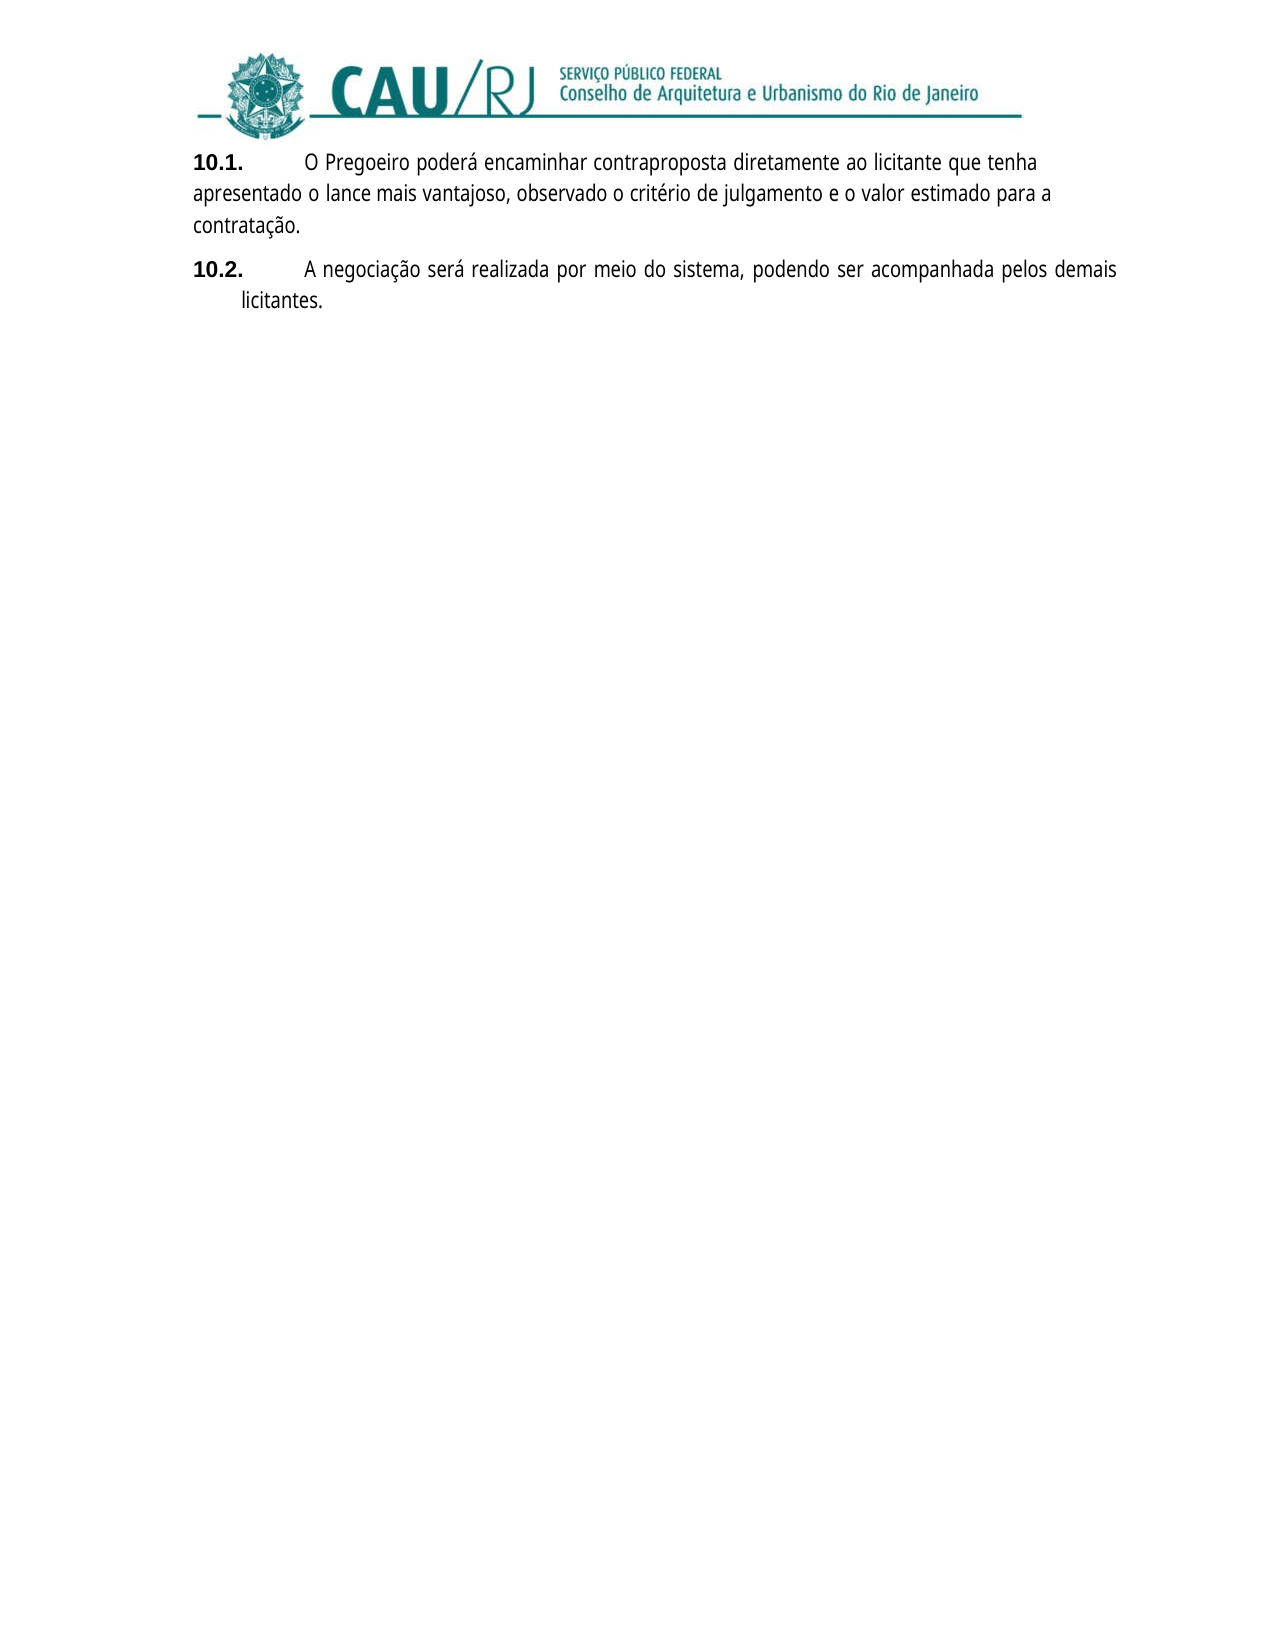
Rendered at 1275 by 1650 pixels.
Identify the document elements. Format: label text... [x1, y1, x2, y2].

picture [192, 51, 1024, 147]
list A negociação será realizada por meio do sistema, podendo ser acompanhada pelos demais licitantes. [193, 252, 1148, 315]
list O Pregoeiro poderá encaminhar contraproposta diretamente ao licitante que tenha apresentado o lance mais vantajoso, observado o critério de julgamento e o valor estimado para a contratação. [193, 146, 1109, 240]
